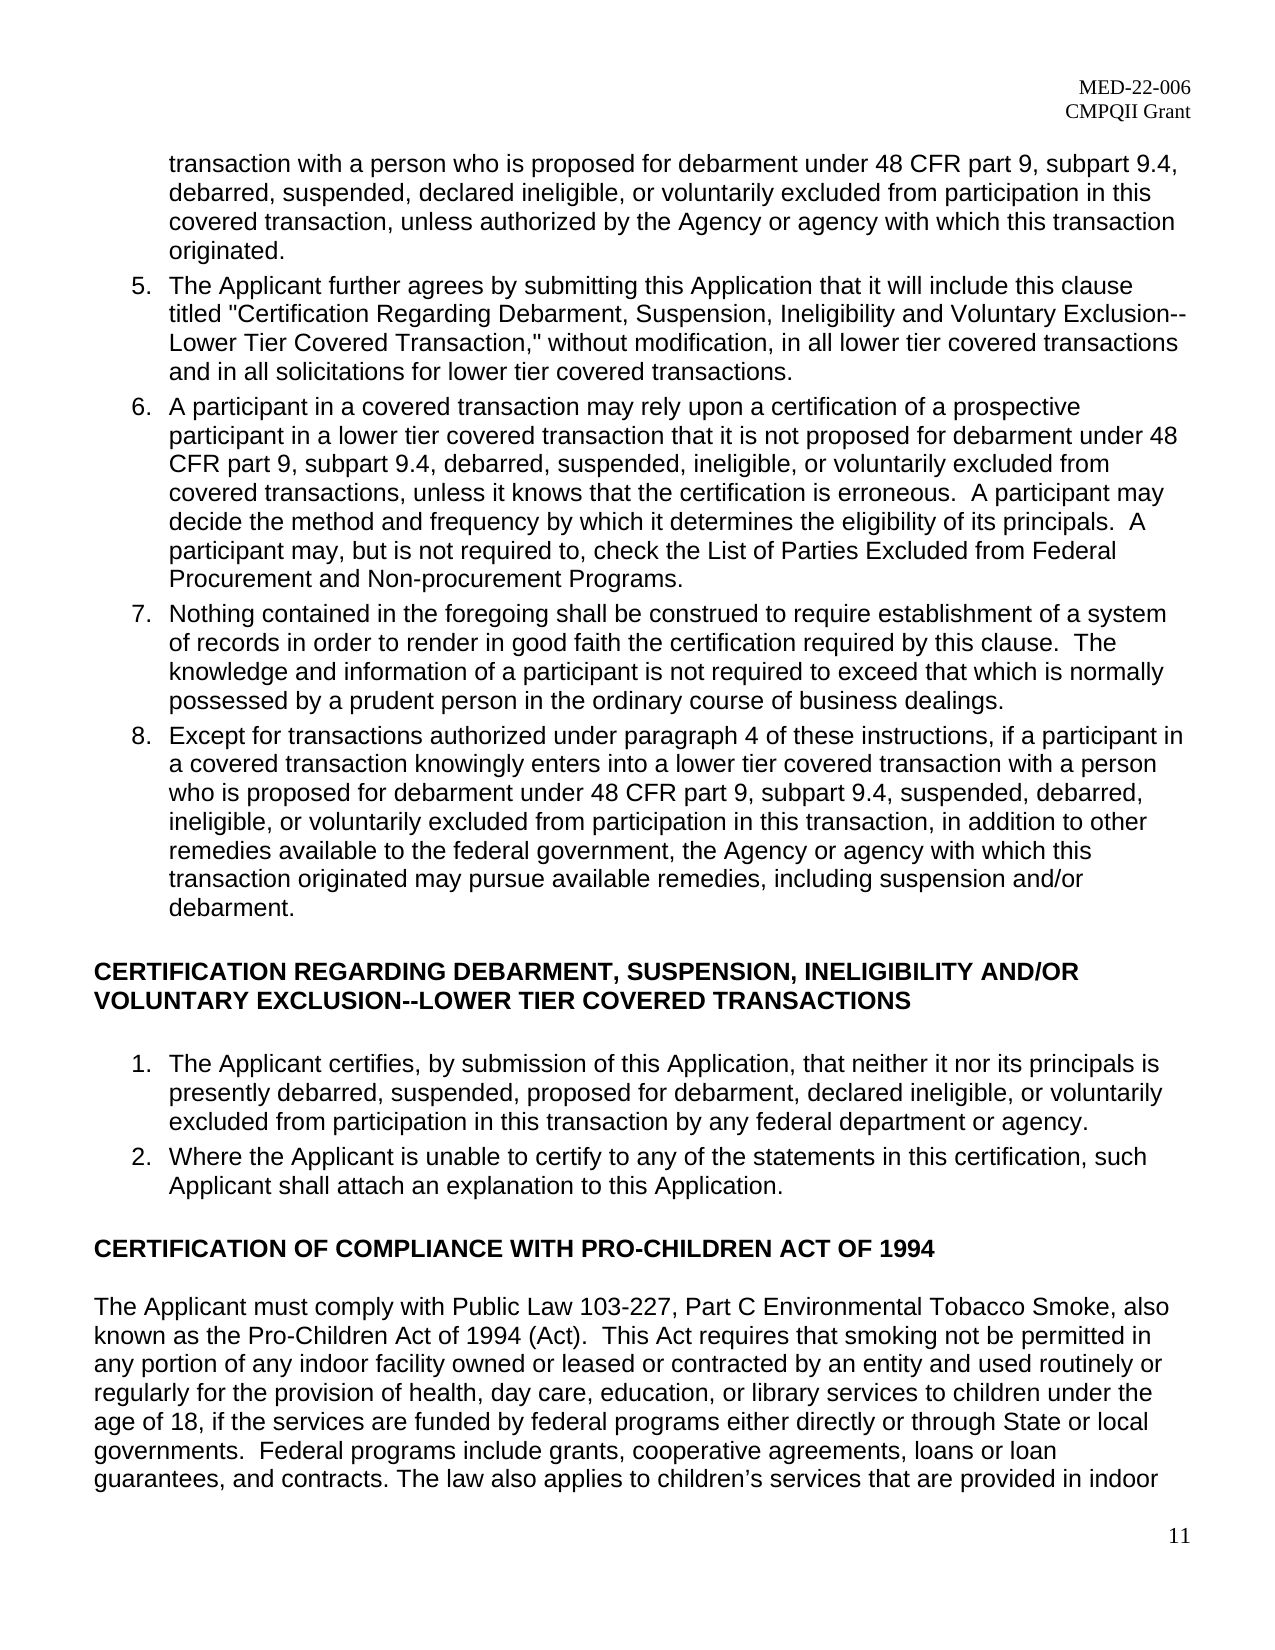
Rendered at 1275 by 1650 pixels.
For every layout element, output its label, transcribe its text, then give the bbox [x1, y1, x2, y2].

text CERTIFICATION OF COMPLIANCE WITH PRO-CHILDREN ACT OF 1994 [94, 1234, 1191, 1263]
list Where the Applicant is unable to certify to any of the statements in this certification, such Applicant shall attach an explanation to this Application. [131, 1142, 1191, 1199]
list A participant in a covered transaction may rely upon a certification of a prospective participant in a lower tier covered transaction that it is not proposed for debarment under 48 CFR part 9, subpart 9.4, debarred, suspended, ineligible, or voluntarily excluded from covered transactions, unless it knows that the certification is erroneous. A participant may decide the method and frequency by which it determines the eligibility of its principals. A participant may, but is not required to, check the List of Parties Excluded from Federal Procurement and Non-procurement Programs. [131, 392, 1191, 593]
list Except for transactions authorized under paragraph 4 of these instructions, if a participant in a covered transaction knowingly enters into a lower tier covered transaction with a person who is proposed for debarment under 48 CFR part 9, subpart 9.4, suspended, debarred, ineligible, or voluntarily excluded from participation in this transaction, in addition to other remedies available to the federal government, the Agency or agency with which this transaction originated may pursue available remedies, including suspension and/or debarment. [131, 721, 1191, 922]
list Nothing contained in the foregoing shall be construed to require establishment of a system of records in order to render in good faith the certification required by this clause. The knowledge and information of a participant is not required to exceed that which is normally possessed by a prudent person in the ordinary course of business dealings. [131, 599, 1191, 714]
text CERTIFICATION REGARDING DEBARMENT, SUSPENSION, INELIGIBILITY AND/OR VOLUNTARY EXCLUSION--LOWER TIER COVERED TRANSACTIONS [94, 957, 1191, 1014]
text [94, 1292, 1191, 1493]
list The Applicant further agrees by submitting this Application that it will include this clause titled "Certification Regarding Debarment, Suspension, Ineligibility and Voluntary Exclusion--Lower Tier Covered Transaction," without modification, in all lower tier covered transactions and in all solicitations for lower tier covered transactions. [131, 271, 1191, 386]
list The Applicant certifies, by submission of this Application, that neither it nor its principals is presently debarred, suspended, proposed for debarment, declared ineligible, or voluntarily excluded from participation in this transaction by any federal department or agency. [131, 1049, 1191, 1136]
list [131, 149, 1191, 264]
